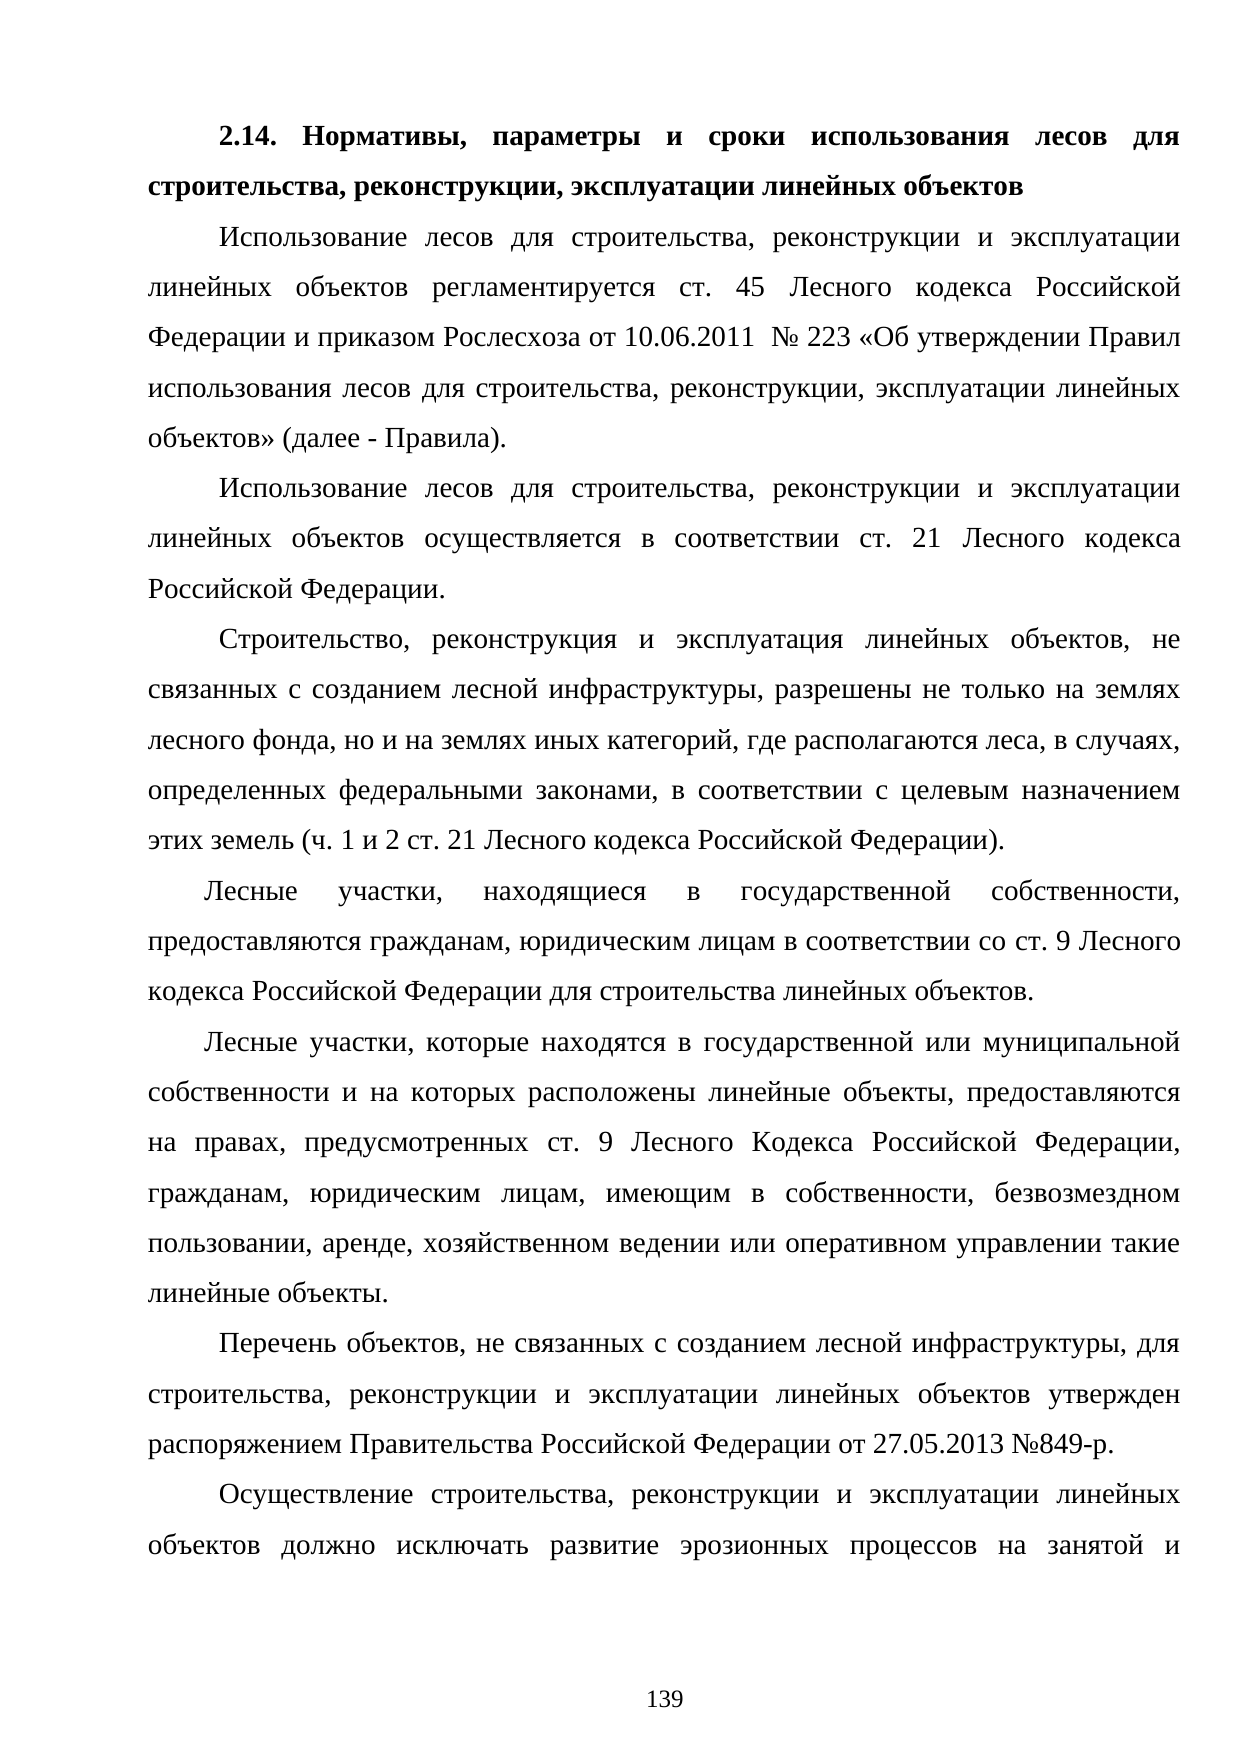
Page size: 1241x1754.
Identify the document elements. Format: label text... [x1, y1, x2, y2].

text Строительство, реконструкция и эксплуатация линейных объектов, не связанных с созданием лесной инфраструктуры, разрешены не только на землях лесного фонда, но и на землях иных категорий, где располагаются леса, в случаях, определенных федеральными законами, в соответствии с целевым назначением этих земель (ч. 1 и 2 ст. 21 Лесного кодекса Российской Федерации). [148, 621, 1181, 856]
text Использование лесов для строительства, реконструкции и эксплуатации линейных объектов регламентируется ст. 45 Лесного кодекса Российской Федерации и приказом Рослесхоза от 10.06.2011 № 223 «Об утверждении Правил использования лесов для строительства, реконструкции, эксплуатации линейных объектов» (далее - Правила). [148, 219, 1181, 453]
text Лесные участки, находящиеся в государственной собственности, предоставляются гражданам, юридическим лицам в соответствии со ст. 9 Лесного кодекса Российской Федерации для строительства линейных объектов. [148, 873, 1181, 1007]
text Лесные участки, которые находятся в государственной или муниципальной собственности и на которых расположены линейные объекты, предоставляются на правах, предусмотренных ст. 9 Лесного Кодекса Российской Федерации, гражданам, юридическим лицам, имеющим в собственности, безвозмездном пользовании, аренде, хозяйственном ведении или оперативном управлении такие линейные объекты. [148, 1024, 1181, 1309]
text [148, 1477, 1181, 1560]
text Перечень объектов, не связанных с созданием лесной инфраструктуры, для строительства, реконструкции и эксплуатации линейных объектов утвержден распоряжением Правительства Российской Федерации от 27.05.2013 №849-р. [148, 1326, 1181, 1460]
text 2.14. Нормативы, параметры и сроки использования лесов для строительства, реконструкции, эксплуатации линейных объектов [148, 118, 1181, 202]
text Использование лесов для строительства, реконструкции и эксплуатации линейных объектов осуществляется в соответствии ст. 21 Лесного кодекса Российской Федерации. [148, 470, 1181, 604]
